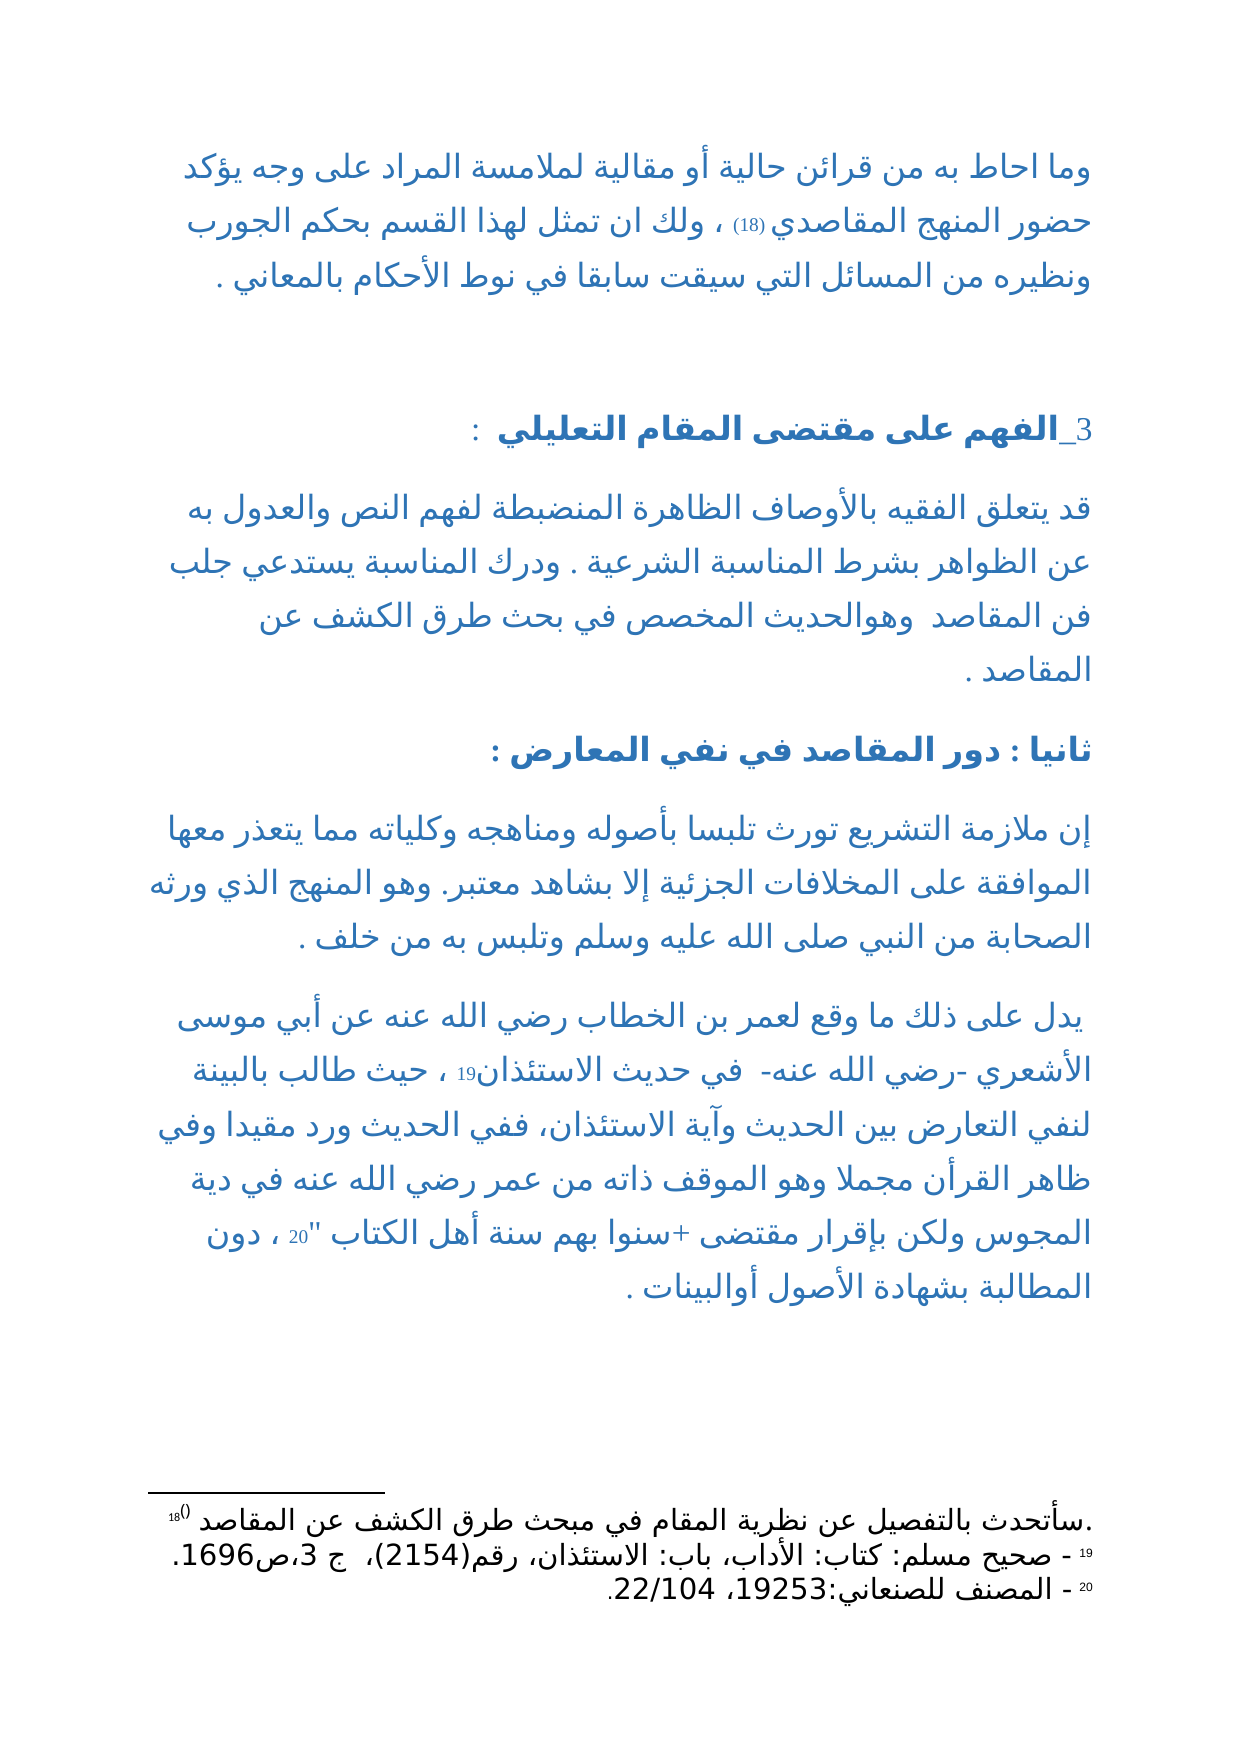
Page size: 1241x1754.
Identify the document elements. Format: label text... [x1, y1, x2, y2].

subtitle يدل على ذلك ما وقع لعمر بن الخطاب رضي الله عنه عن أبي موسى الأشعري -رضي الله عنه- في حديث الاستئذان ، حيث طالب بالبينة لنفي التعارض بين الحديث وآية الاستئذان، ففي الحديث ورد مقيدا وفي ظاهر القرأن مجملا وهو الموقف ذاته من عمر رضي الله عنه في دية المجوس ولكن بإقرار مقتضى +سنوا بهم سنة أهل الكتاب " ، دون المطالبة بشهادة الأصول أوالبينات . [148, 997, 1093, 1318]
subtitle إن ملازمة التشريع تورث تلبسا بأصوله ومناهجه وكلياته مما يتعذر معها الموافقة على المخلافات الجزئية إلا بشاهد معتبر. وهو المنهج الذي ورثه الصحابة من النبي صلى الله عليه وسلم وتلبس به من خلف . [148, 809, 1093, 968]
subtitle قد يتعلق الفقيه بالأوصاف الظاهرة المنضبطة لفهم النص والعدول به عن الظواهر بشرط المناسبة الشرعية . ودرك المناسبة يستدعي جلب فن المقاصد وهوالحديث المخصص في بحث طرق الكشف عن المقاصد . [148, 488, 1093, 701]
subtitle وما احاط به من قرائن حالية أو مقالية لملامسة المراد على وجه يؤكد حضور المنهج المقاصدي () ، ولك ان تمثل لهذا القسم بحكم الجورب ونظيره من المسائل التي سيقت سابقا في نوط الأحكام بالمعاني . [148, 148, 1093, 306]
subtitle ثانيا : دور المقاصد في نفي المعارض : [148, 730, 1093, 780]
subtitle 3_الفهم على مقتضى المقام التعليلي : [148, 409, 1093, 459]
